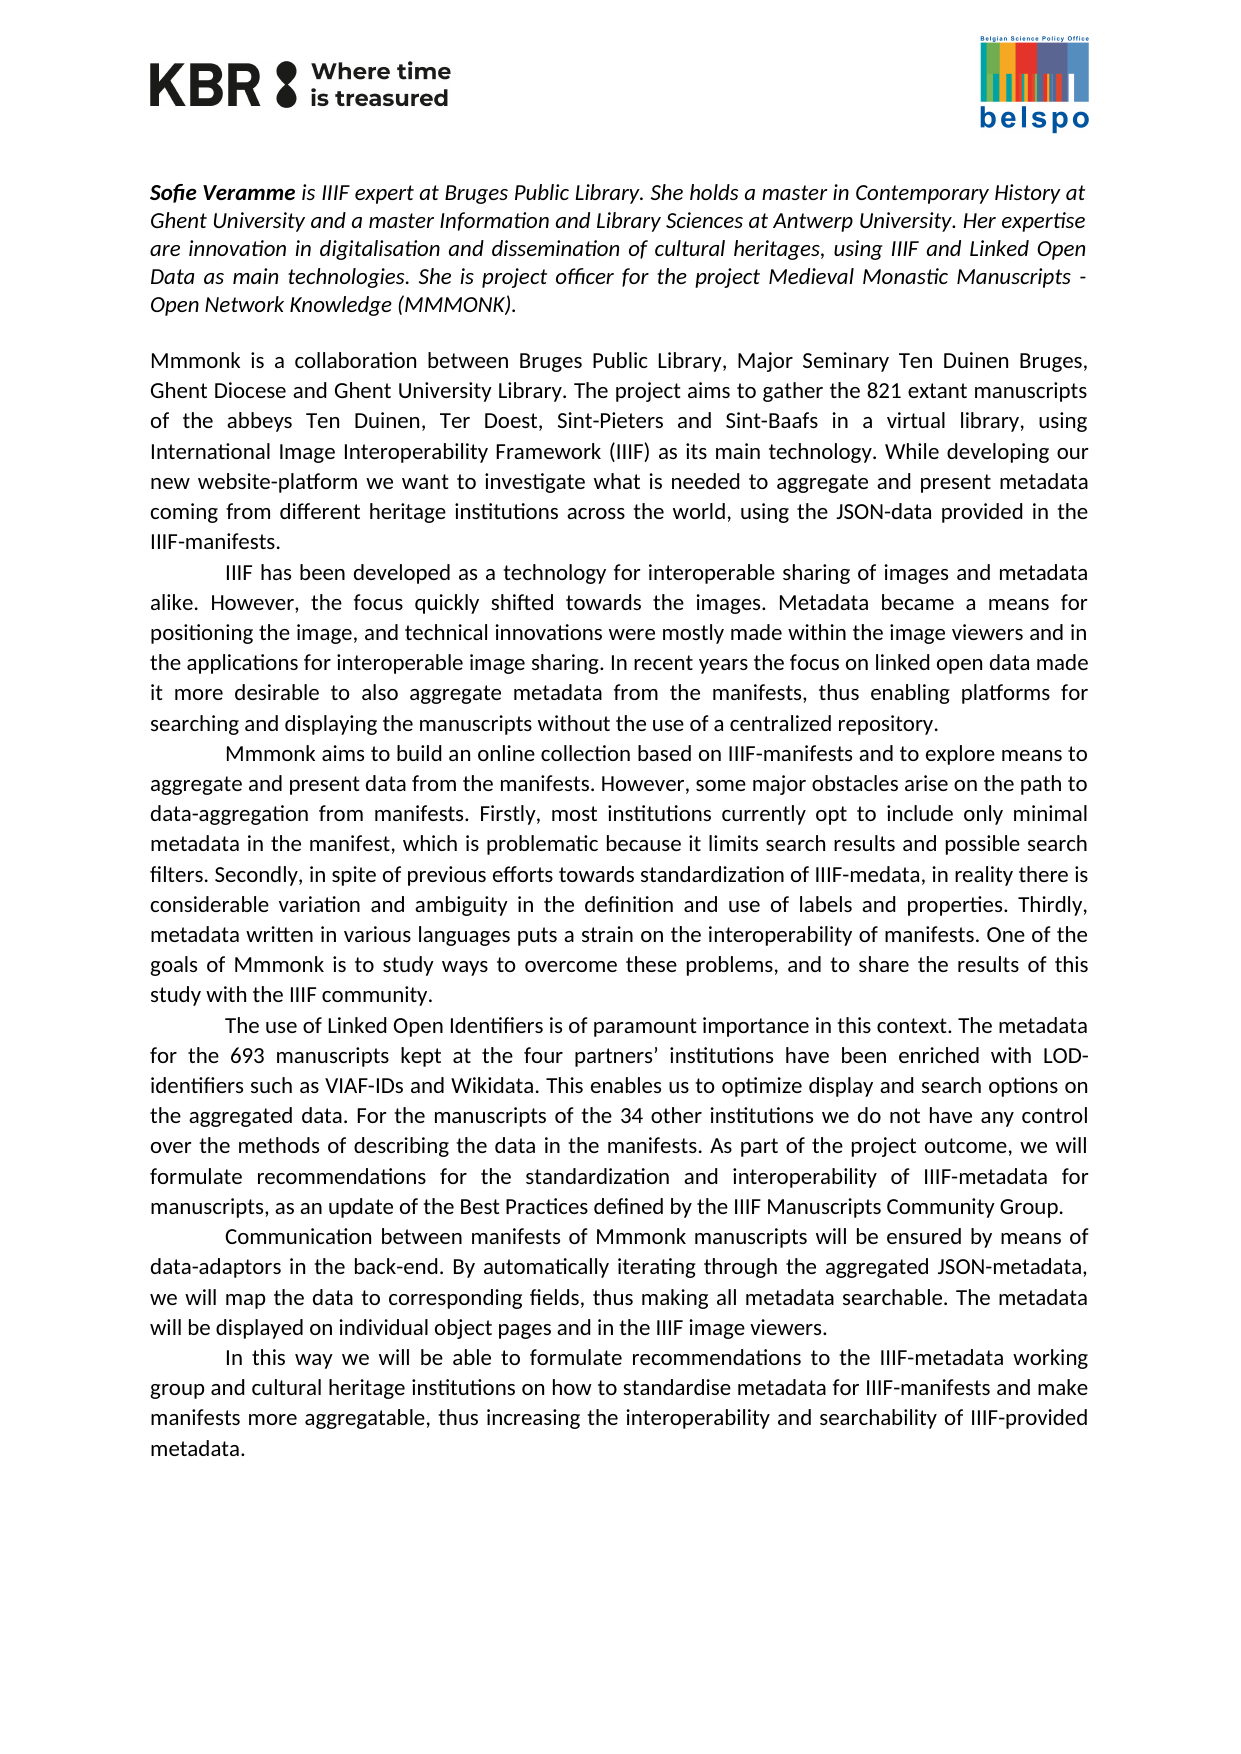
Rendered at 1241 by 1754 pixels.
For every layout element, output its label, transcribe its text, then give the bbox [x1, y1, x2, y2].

text Mmmonk aims to build an online collection based on IIIF-manifests and to explore means to aggregate and present data from the manifests. However, some major obstacles arise on the path to data-aggregation from manifests. Firstly, most institutions currently opt to include only minimal metadata in the manifest, which is problematic because it limits search results and possible search filters. Secondly, in spite of previous efforts towards standardization of IIIF-medata, in reality there is considerable variation and ambiguity in the definition and use of labels and properties. Thirdly, metadata written in various languages puts a strain on the interoperability of manifests. One of the goals of Mmmonk is to study ways to overcome these problems, and to share the results of this study with the IIIF community. [150, 739, 1090, 1008]
picture [979, 35, 1090, 134]
text Communication between manifests of Mmmonk manuscripts will be ensured by means of data-adaptors in the back-end. By automatically iterating through the aggregated JSON-metadata, we will map the data to corresponding fields, thus making all metadata searchable. The metadata will be displayed on individual object pages and in the IIIF image viewers. [150, 1222, 1090, 1341]
text Sofie Veramme is IIIF expert at Bruges Public Library. She holds a master in Contemporary History at Ghent University and a master Information and Library Sciences at Antwerp University. Her expertise are innovation in digitalisation and dissemination of cultural heritages, using IIIF and Linked Open Data as main technologies. She is project officer for the project Medieval Monastic Manuscripts - Open Network Knowledge (MMMONK). [150, 150, 1090, 318]
text The use of Linked Open Identifiers is of paramount importance in this context. The metadata for the 693 manuscripts kept at the four partners’ institutions have been enriched with LOD-identifiers such as VIAF-IDs and Wikidata. This enables us to optimize display and search options on the aggregated data. For the manuscripts of the 34 other institutions we do not have any control over the methods of describing the data in the manifests. As part of the project outcome, we will formulate recommendations for the standardization and interoperability of IIIF-metadata for manuscripts, as an update of the Best Practices defined by the IIIF Manuscripts Community Group. [150, 1011, 1090, 1220]
text Mmmonk is a collaboration between Bruges Public Library, Major Seminary Ten Duinen Bruges, Ghent Diocese and Ghent University Library. The project aims to gather the 821 extant manuscripts of the abbeys Ten Duinen, Ter Doest, Sint-Pieters and Sint-Baafs in a virtual library, using International Image Interoperability Framework (IIIF) as its main technology. While developing our new website-platform we want to investigate what is needed to aggregate and present metadata coming from different heritage institutions across the world, using the JSON-data provided in the IIIF-manifests. IIIF has been developed as a technology for interoperable sharing of images and metadata alike. However, the focus quickly shifted towards the images. Metadata became a means for positioning the image, and technical innovations were mostly made within the image viewers and in the applications for interoperable image sharing. In recent years the focus on linked open data made it more desirable to also aggregate metadata from the manifests, thus enabling platforms for searching and displaying the manuscripts without the use of a centralized repository. [150, 346, 1090, 737]
text In this way we will be able to formulate recommendations to the IIIF-metadata working group and cultural heritage institutions on how to standardise metadata for IIIF-manifests and make manifests more aggregatable, thus increasing the interoperability and searchability of IIIF-provided metadata. [150, 1343, 1090, 1462]
picture [150, 61, 451, 108]
